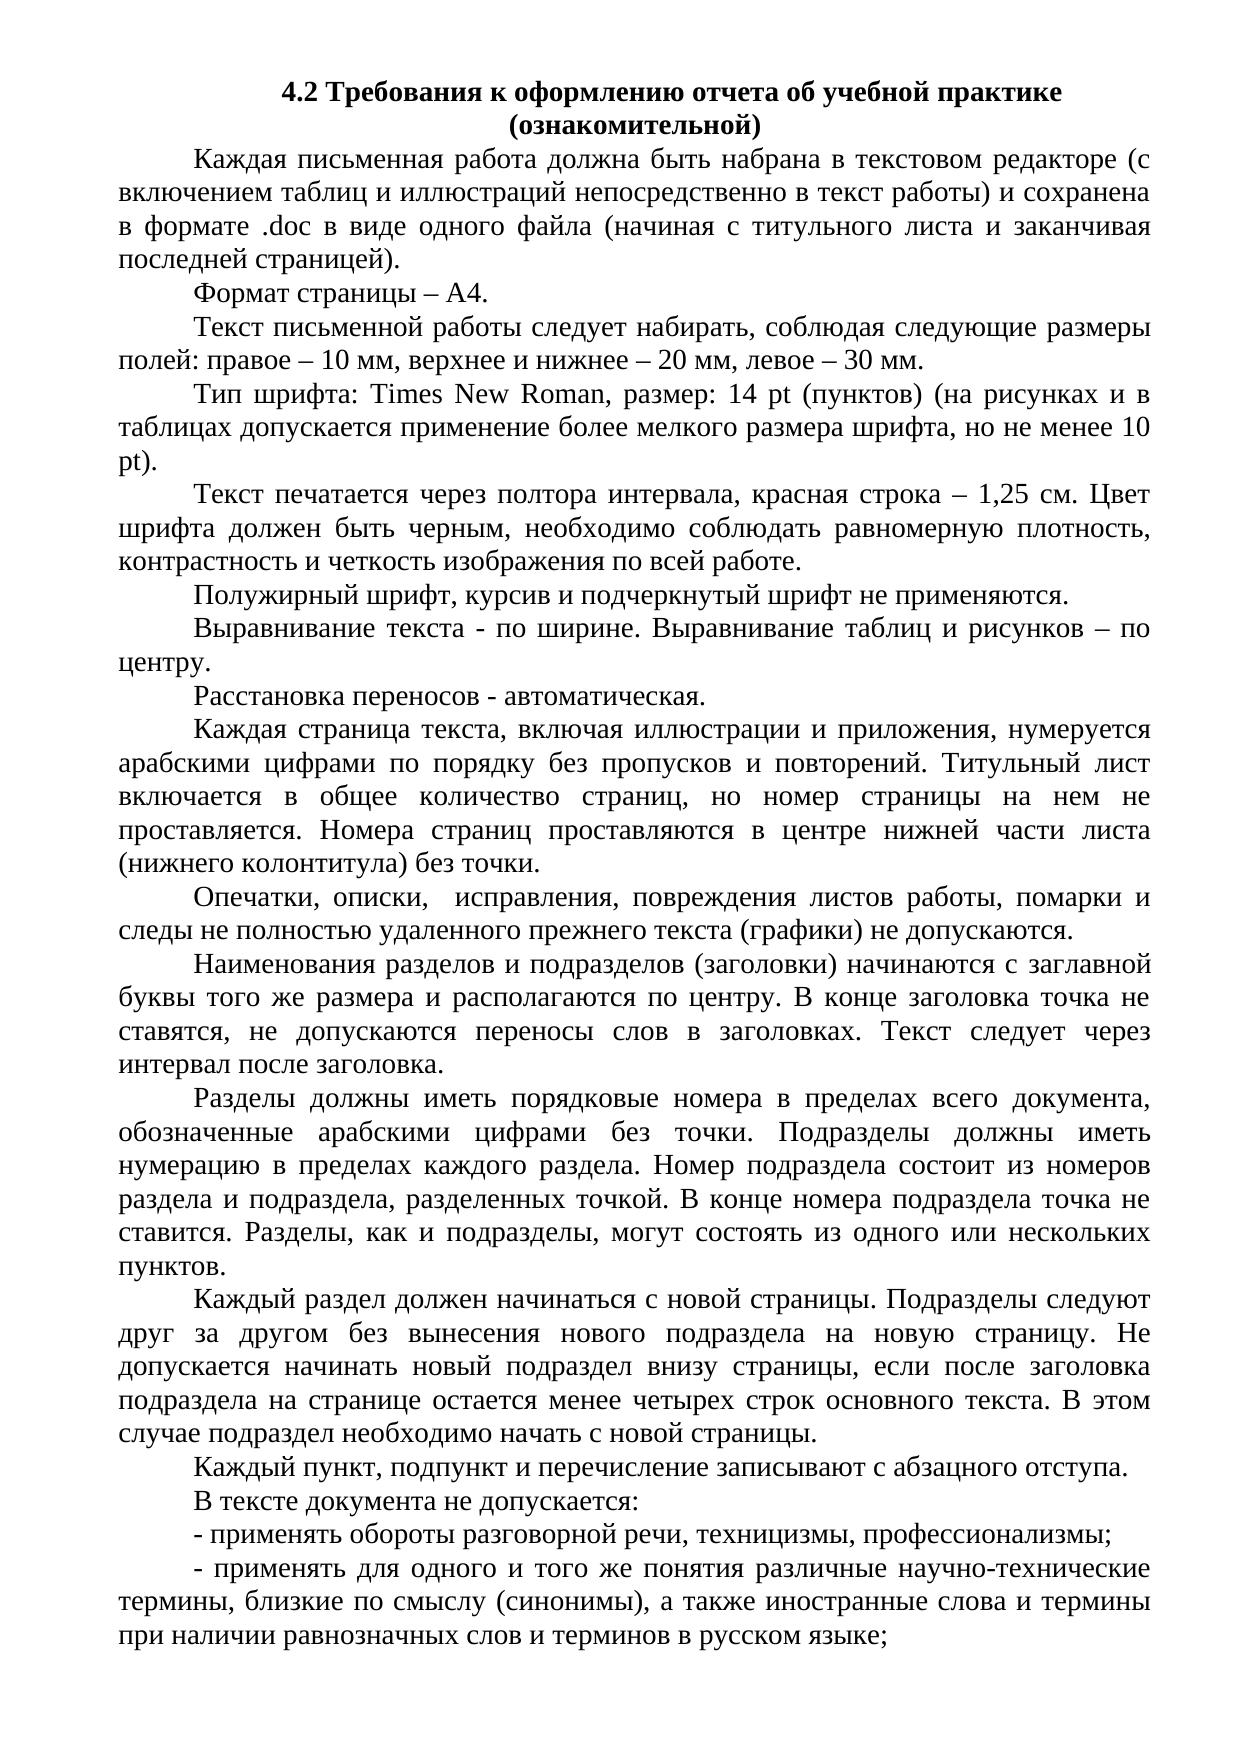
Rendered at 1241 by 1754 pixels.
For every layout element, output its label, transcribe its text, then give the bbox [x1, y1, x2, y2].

list Каждый раздел должен начинаться с новой страницы. Подразделы следуют друг за другом без вынесения нового подраздела на новую страницу. Не допускается начинать новый подраздел внизу страницы, если после заголовка подраздела на странице остается менее четырех строк основного текста. В этом случае подраздел необходимо начать с новой страницы. [118, 1281, 1152, 1449]
list Каждая страница текста, включая иллюстрации и приложения, нумеруется арабскими цифрами по порядку без пропусков и повторений. Титульный лист включается в общее количество страниц, но номер страницы на нем не проставляется. Номера страниц проставляются в центре нижней части листа (нижнего колонтитула) без точки. [118, 711, 1152, 879]
list Текст письменной работы следует набирать, соблюдая следующие размеры полей: правое – 10 мм, верхнее и нижнее – 20 мм, левое – 30 мм. [118, 309, 1152, 376]
list - применять обороты разговорной речи, техницизмы, профессионализмы; [118, 1516, 1152, 1550]
list Каждая письменная работа должна быть набрана в текстовом редакторе (с включением таблиц и иллюстраций непосредственно в текст работы) и сохранена в формате .doc в виде одного файла (начиная с титульного листа и заканчивая последней страницей). [118, 141, 1152, 275]
list Расстановка переносов - автоматическая. [118, 678, 1152, 711]
list В тексте документа не допускается: [118, 1483, 1152, 1516]
list Полужирный шрифт, курсив и подчеркнутый шрифт не применяются. [118, 577, 1152, 611]
list Разделы должны иметь порядковые номера в пределах всего документа, обозначенные арабскими цифрами без точки. Подразделы должны иметь нумерацию в пределах каждого раздела. Номер подраздела состоит из номеров раздела и подраздела, разделенных точкой. В конце номера подраздела точка не ставится. Разделы, как и подразделы, могут состоять из одного или нескольких пунктов. [118, 1080, 1152, 1281]
list Тип шрифта: Times New Roman, размер: 14 pt (пунктов) (на рисунках и в таблицах допускается применение более мелкого размера шрифта, но не менее 10 pt). [118, 376, 1152, 476]
list Наименования разделов и подразделов (заголовки) начинаются с заглавной буквы того же размера и располагаются по центру. В конце заголовка точка не ставятся, не допускаются переносы слов в заголовках. Текст следует через интервал после заголовка. [118, 946, 1152, 1080]
list Выравнивание текста - по ширине. Выравнивание таблиц и рисунков – по центру. [118, 611, 1152, 678]
subtitle 4.2 Требования к оформлению отчета об учебной практике (ознакомительной) [118, 74, 1152, 141]
list Формат страницы – А4. [118, 275, 1152, 309]
list Опечатки, описки, исправления, повреждения листов работы, помарки и следы не полностью удаленного прежнего текста (графики) не допускаются. [118, 879, 1152, 946]
list Каждый пункт, подпункт и перечисление записывают с абзацного отступа. [118, 1449, 1152, 1483]
list Текст печатается через полтора интервала, красная строка – 1,25 см. Цвет шрифта должен быть черным, необходимо соблюдать равномерную плотность, контрастность и четкость изображения по всей работе. [118, 476, 1152, 577]
list - применять для одного и того же понятия различные научно-технические термины, близкие по смыслу (синонимы), а также иностранные слова и термины при наличии равнозначных слов и терминов в русском языке; [118, 1550, 1152, 1650]
